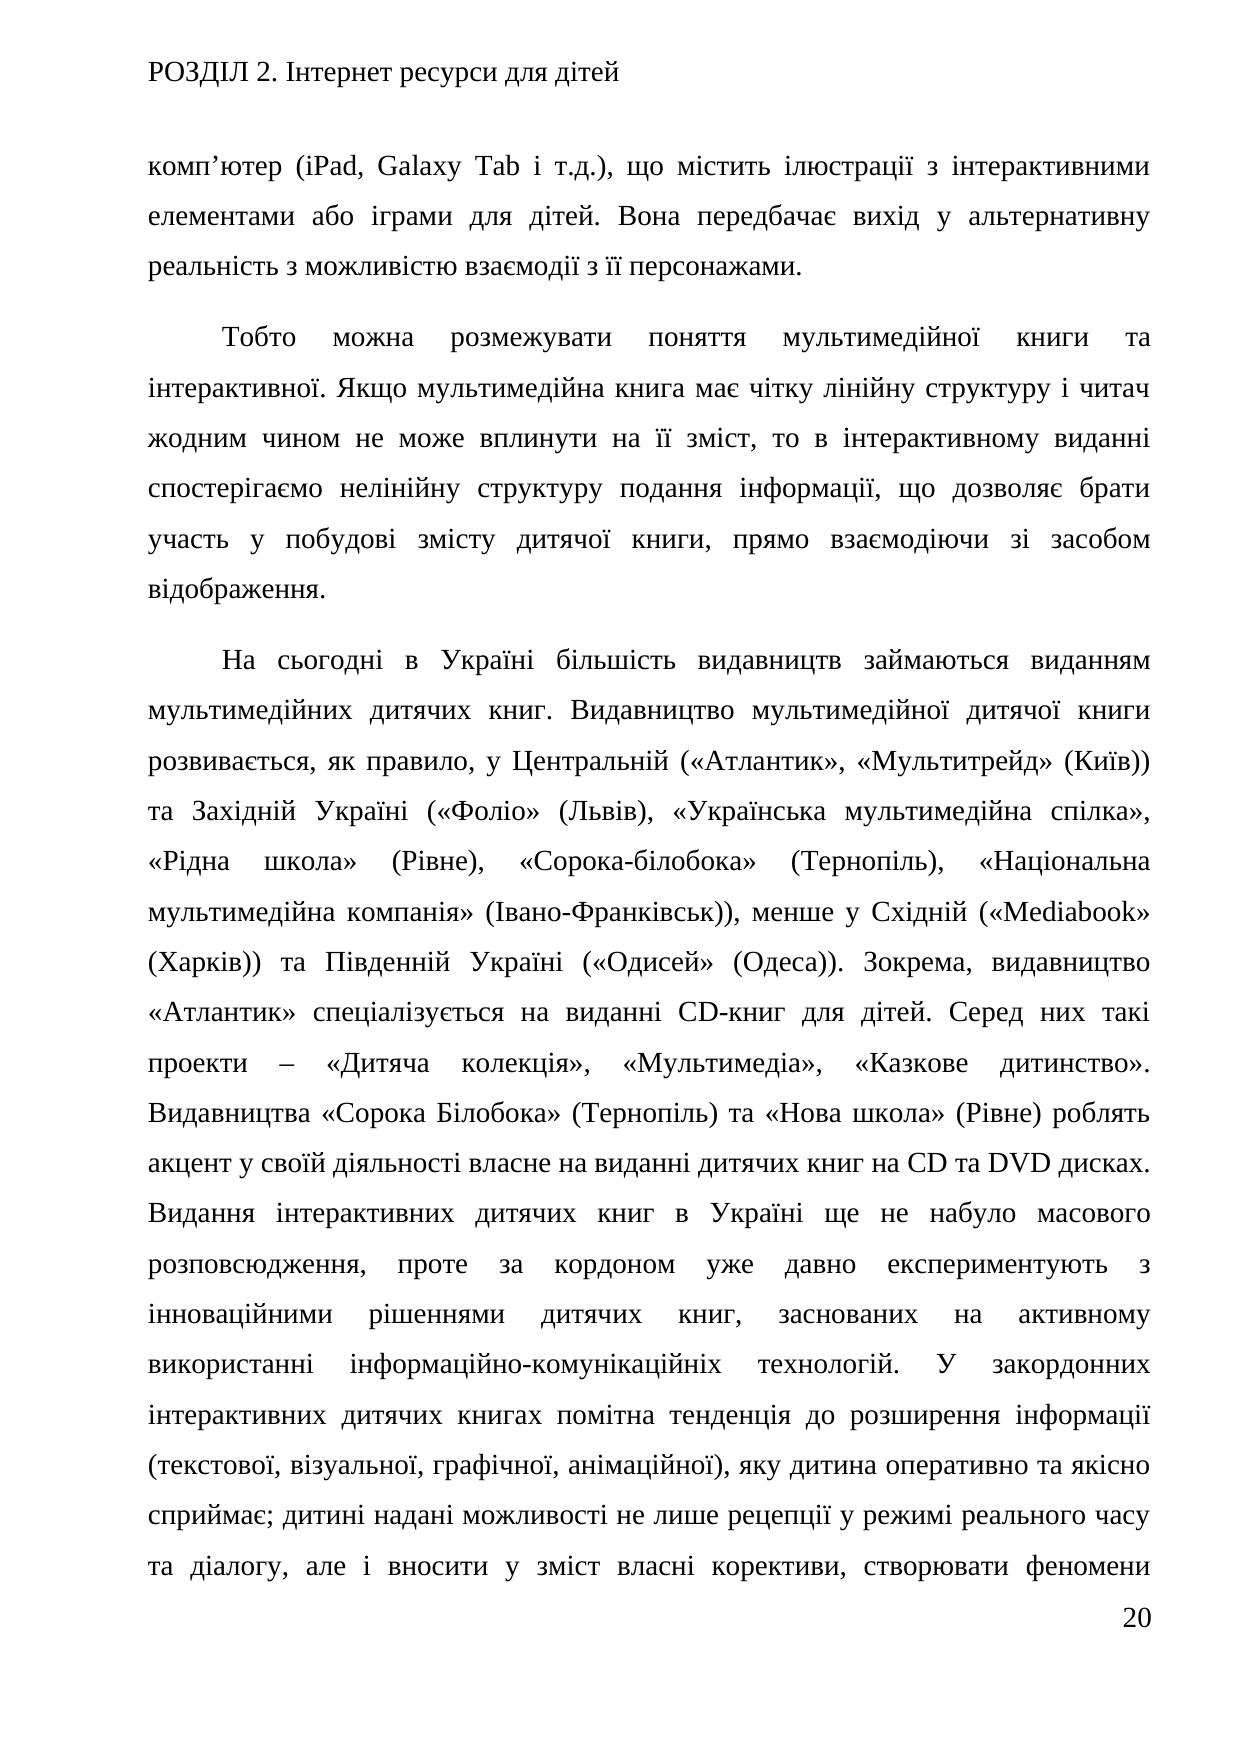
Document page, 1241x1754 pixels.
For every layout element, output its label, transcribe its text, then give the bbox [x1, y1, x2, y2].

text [148, 148, 1152, 282]
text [148, 642, 1152, 1581]
text Тобто можна розмежувати поняття мультимедійної книги та інтерактивної. Якщо мультимедійна книга має чітку лінійну структуру і читач жодним чином не може вплинути на її зміст, то в інтерактивному виданні спостерігаємо нелінійну структуру подання інформації, що дозволяє брати участь у побудові змісту дитячої книги, прямо взаємодіючи зі засобом відображення. [148, 319, 1152, 604]
